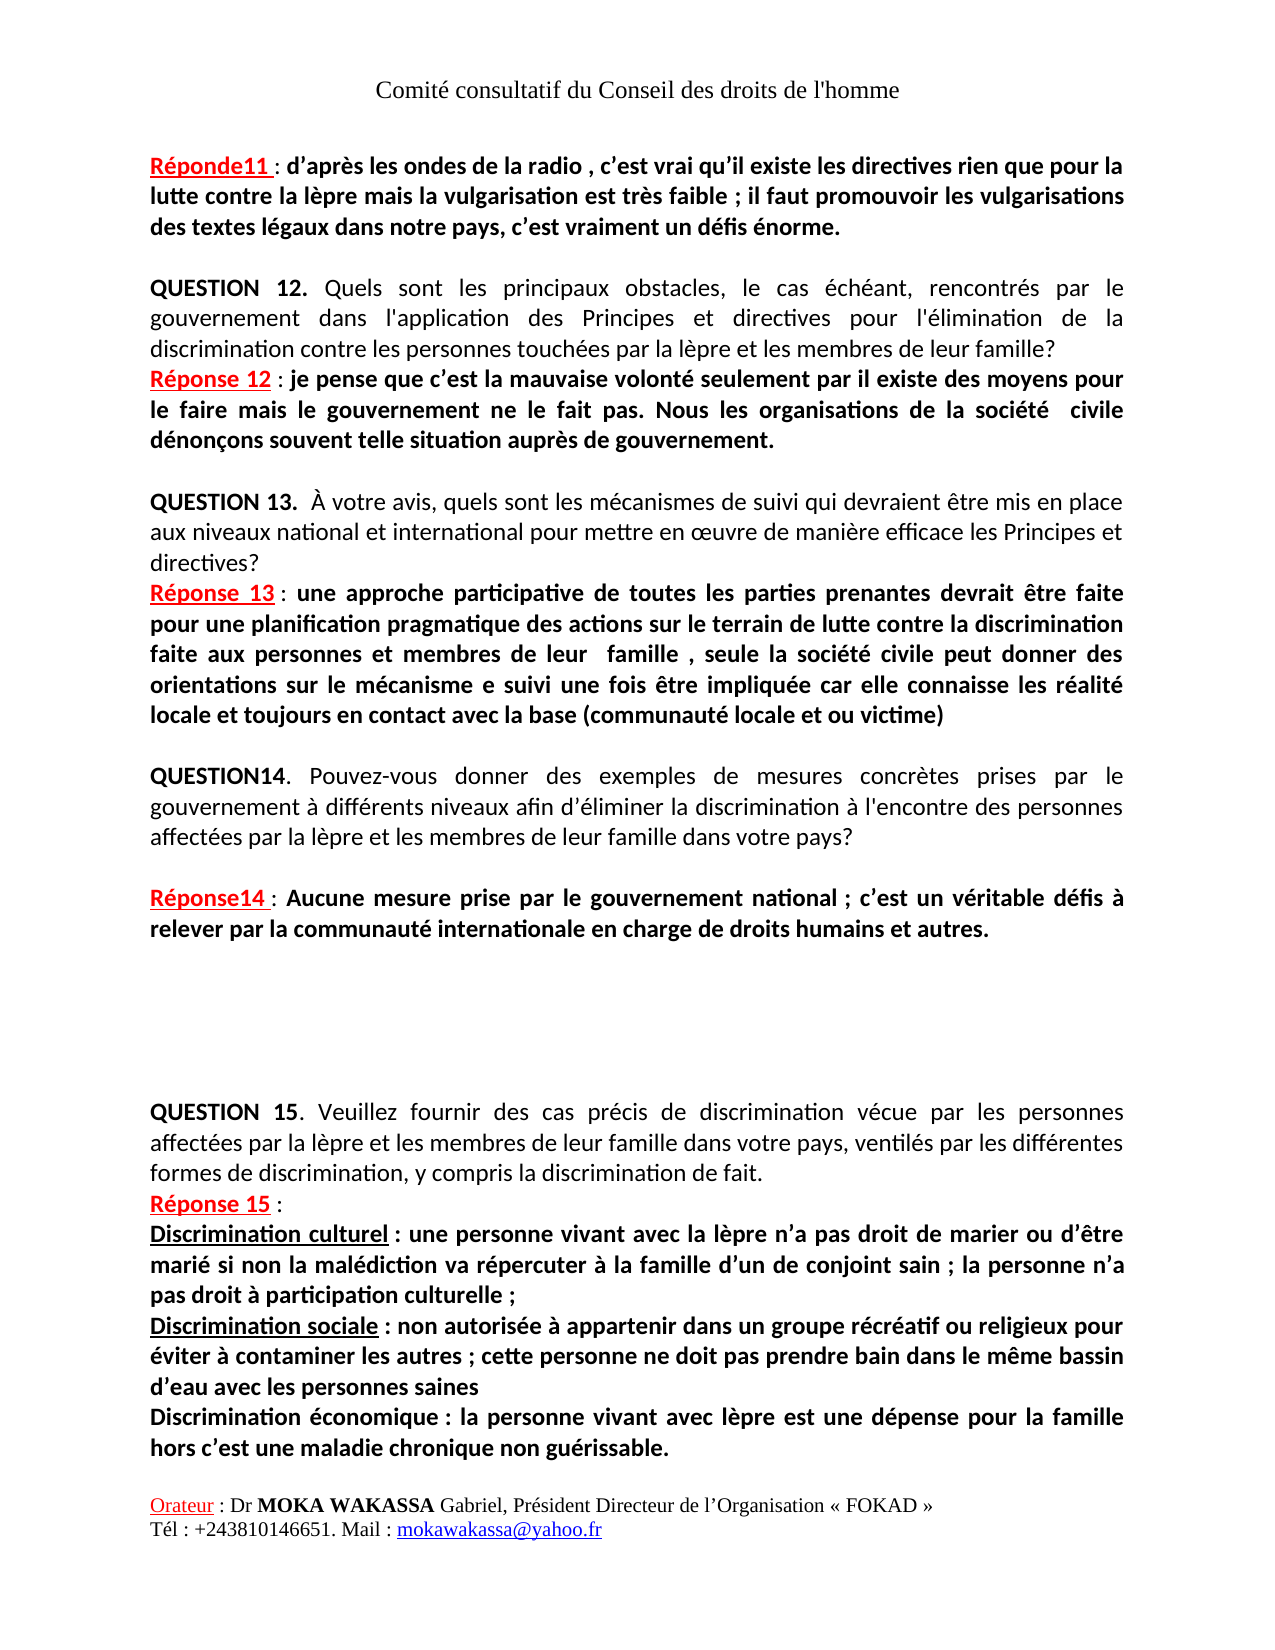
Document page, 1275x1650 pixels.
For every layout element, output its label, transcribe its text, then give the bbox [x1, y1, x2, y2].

text QUESTION14. Pouvez-vous donner des exemples de mesures concrètes prises par le gouvernement à différents niveaux afin d’éliminer la discrimination à l'encontre des personnes affectées par la lèpre et les membres de leur famille dans votre pays? [150, 760, 1125, 852]
text Réponse14 : Aucune mesure prise par le gouvernement national ; c’est un véritable défis à relever par la communauté internationale en charge de droits humains et autres. [150, 882, 1125, 943]
text Réponde11 : d’après les ondes de la radio , c’est vrai qu’il existe les directives rien que pour la lutte contre la lèpre mais la vulgarisation est très faible ; il faut promouvoir les vulgarisations des textes légaux dans notre pays, c’est vraiment un défis énorme. [150, 150, 1125, 242]
text QUESTION 13. À votre avis, quels sont les mécanismes de suivi qui devraient être mis en place aux niveaux national et international pour mettre en œuvre de manière efficace les Principes et directives? [150, 486, 1125, 577]
text Discrimination culturel : une personne vivant avec la lèpre n’a pas droit de marier ou d’être marié si non la malédiction va répercuter à la famille d’un de conjoint sain ; la personne n’a pas droit à participation culturelle ; [150, 1218, 1125, 1310]
text Discrimination économique : la personne vivant avec lèpre est une dépense pour la famille hors c’est une maladie chronique non guérissable. [150, 1401, 1125, 1462]
text Discrimination sociale : non autorisée à appartenir dans un groupe récréatif ou religieux pour éviter à contaminer les autres ; cette personne ne doit pas prendre bain dans le même bassin d’eau avec les personnes saines [150, 1310, 1125, 1401]
text Tél : +243810146651. Mail : mokawakassa@yahoo.fr [150, 1517, 1125, 1541]
text QUESTION 15. Veuillez fournir des cas précis de discrimination vécue par les personnes affectées par la lèpre et les membres de leur famille dans votre pays, ventilés par les différentes formes de discrimination, y compris la discrimination de fait. [150, 1096, 1125, 1188]
text Réponse 13 : une approche participative de toutes les parties prenantes devrait être faite pour une planification pragmatique des actions sur le terrain de lutte contre la discrimination faite aux personnes et membres de leur famille , seule la société civile peut donner des orientations sur le mécanisme e suivi une fois être impliquée car elle connaisse les réalité locale et toujours en contact avec la base (communauté locale et ou victime) [150, 577, 1125, 730]
text Réponse 15 : [150, 1188, 1125, 1218]
text Réponse 12 : je pense que c’est la mauvaise volonté seulement par il existe des moyens pour le faire mais le gouvernement ne le fait pas. Nous les organisations de la société civile dénonçons souvent telle situation auprès de gouvernement. [150, 364, 1125, 455]
text Orateur : Dr MOKA WAKASSA Gabriel, Président Directeur de l’Organisation « FOKAD » [150, 1493, 1125, 1517]
text QUESTION 12. Quels sont les principaux obstacles, le cas échéant, rencontrés par le gouvernement dans l'application des Principes et directives pour l'élimination de la discrimination contre les personnes touchées par la lèpre et les membres de leur famille? [150, 272, 1125, 364]
